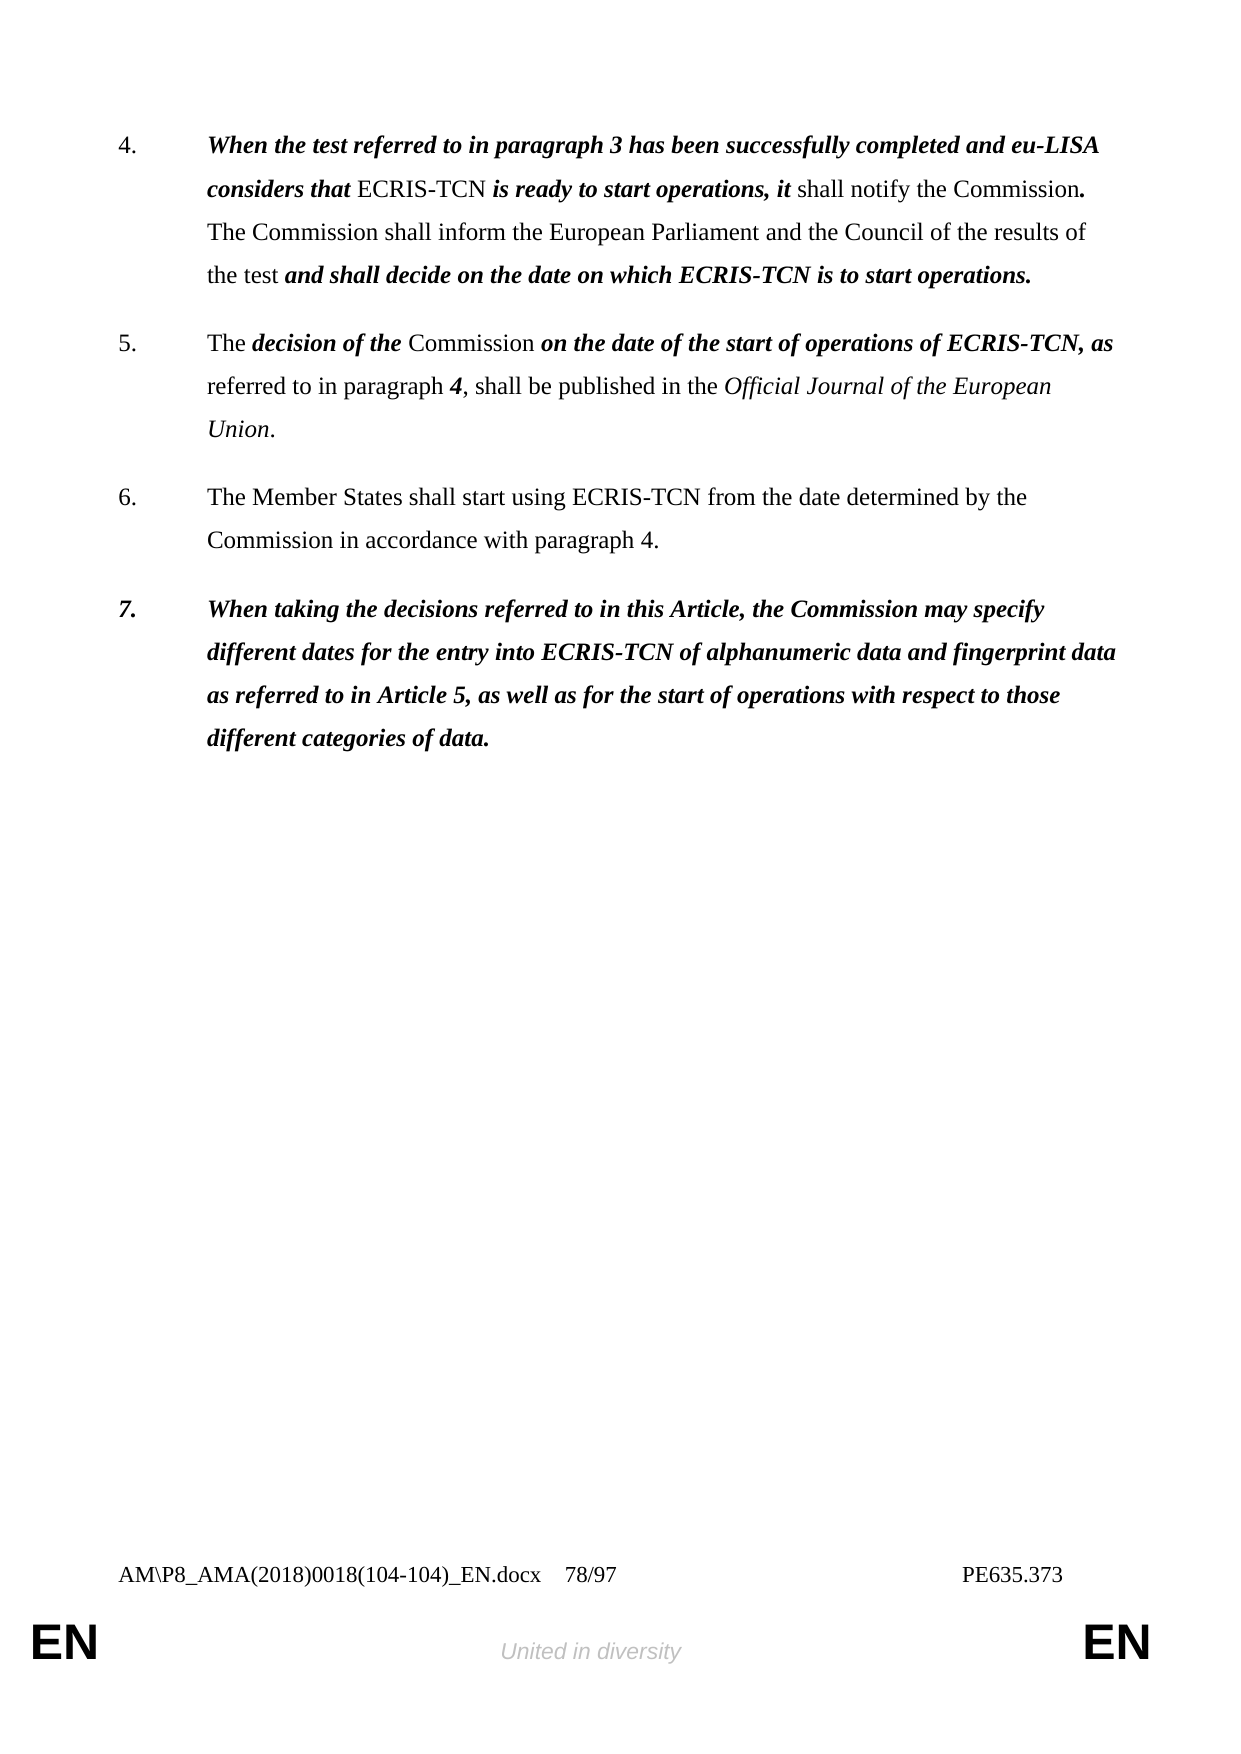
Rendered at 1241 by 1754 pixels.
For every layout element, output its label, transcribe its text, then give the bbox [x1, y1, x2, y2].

text 5. The decision of the Commission on the date of the start of operations of ECRIS-TCN, as referred to in paragraph 4, shall be published in the Official Journal of the European Union. [118, 328, 1122, 443]
text 7. When taking the decisions referred to in this Article, the Commission may specify different dates for the entry into ECRIS-TCN of alphanumeric data and fingerprint data as referred to in Article 5, as well as for the start of operations with respect to those different categories of data. [118, 594, 1122, 752]
text 4. When the test referred to in paragraph 3 has been successfully completed and eu-LISA considers that ECRIS-TCN is ready to start operations, it shall notify the Commission. The Commission shall inform the European Parliament and the Council of the results of the test and shall decide on the date on which ECRIS-TCN is to start operations. [118, 131, 1122, 289]
text 6. The Member States shall start using ECRIS-TCN from the date determined by the Commission in accordance with paragraph 4. [118, 482, 1122, 554]
